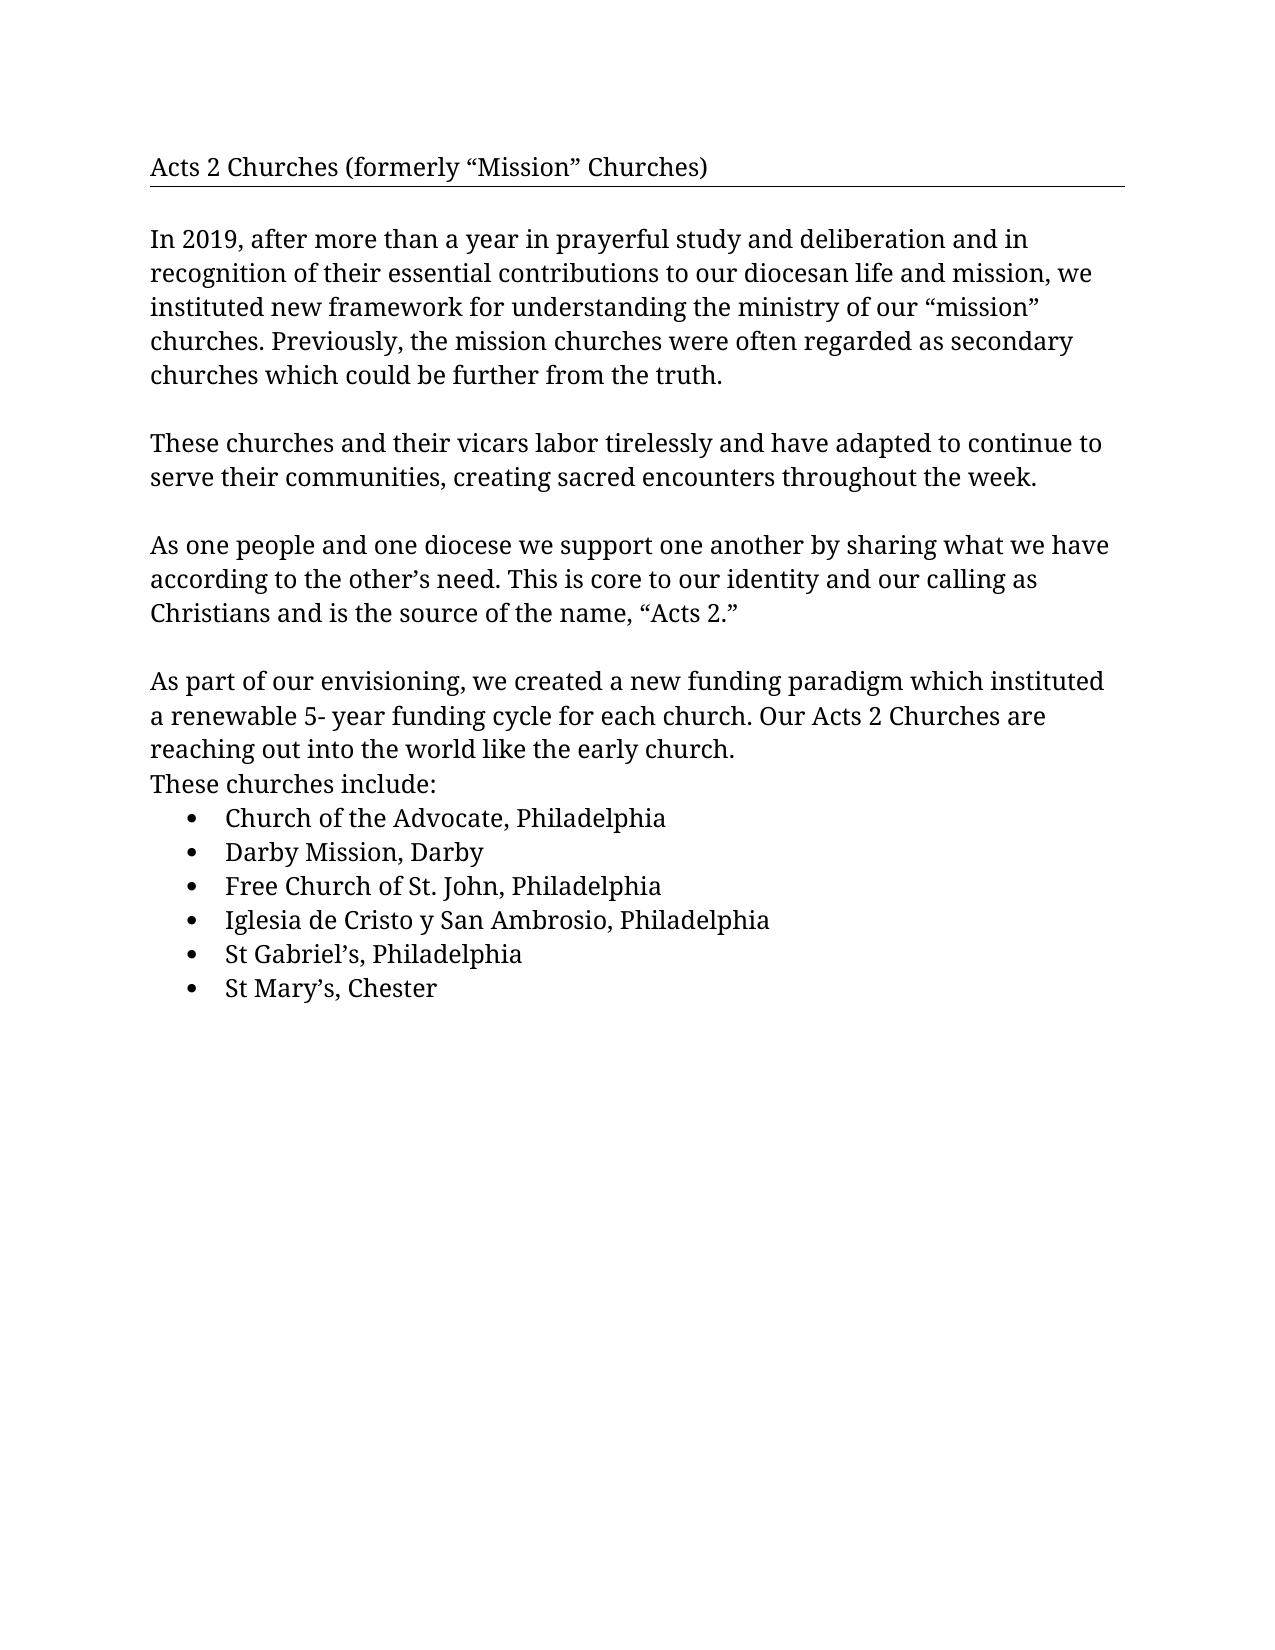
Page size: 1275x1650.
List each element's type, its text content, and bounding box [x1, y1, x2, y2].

list Darby Mission, Darby [187, 834, 1125, 868]
text These churches include: [150, 766, 1125, 800]
list Free Church of St. John, Philadelphia [187, 868, 1125, 902]
text As one people and one diocese we support one another by sharing what we have according to the other’s need. This is core to our identity and our calling as Christians and is the source of the name, “Acts 2.” [150, 528, 1125, 630]
text In 2019, after more than a year in prayerful study and deliberation and in recognition of their essential contributions to our diocesan life and mission, we instituted new framework for understanding the ministry of our “mission” churches. Previously, the mission churches were often regarded as secondary churches which could be further from the truth. [150, 221, 1125, 392]
text Acts 2 Churches (formerly “Mission” Churches) [150, 150, 1125, 186]
list Church of the Advocate, Philadelphia [187, 800, 1125, 834]
list Iglesia de Cristo y San Ambrosio, Philadelphia [187, 902, 1125, 937]
text These churches and their vicars labor tirelessly and have adapted to continue to serve their communities, creating sacred encounters throughout the week. [150, 426, 1125, 494]
list St Gabriel’s, Philadelphia [187, 937, 1125, 971]
list St Mary’s, Chester [187, 971, 1125, 1005]
text As part of our envisioning, we created a new funding paradigm which instituted a renewable 5- year funding cycle for each church. Our Acts 2 Churches are reaching out into the world like the early church. [150, 664, 1125, 766]
